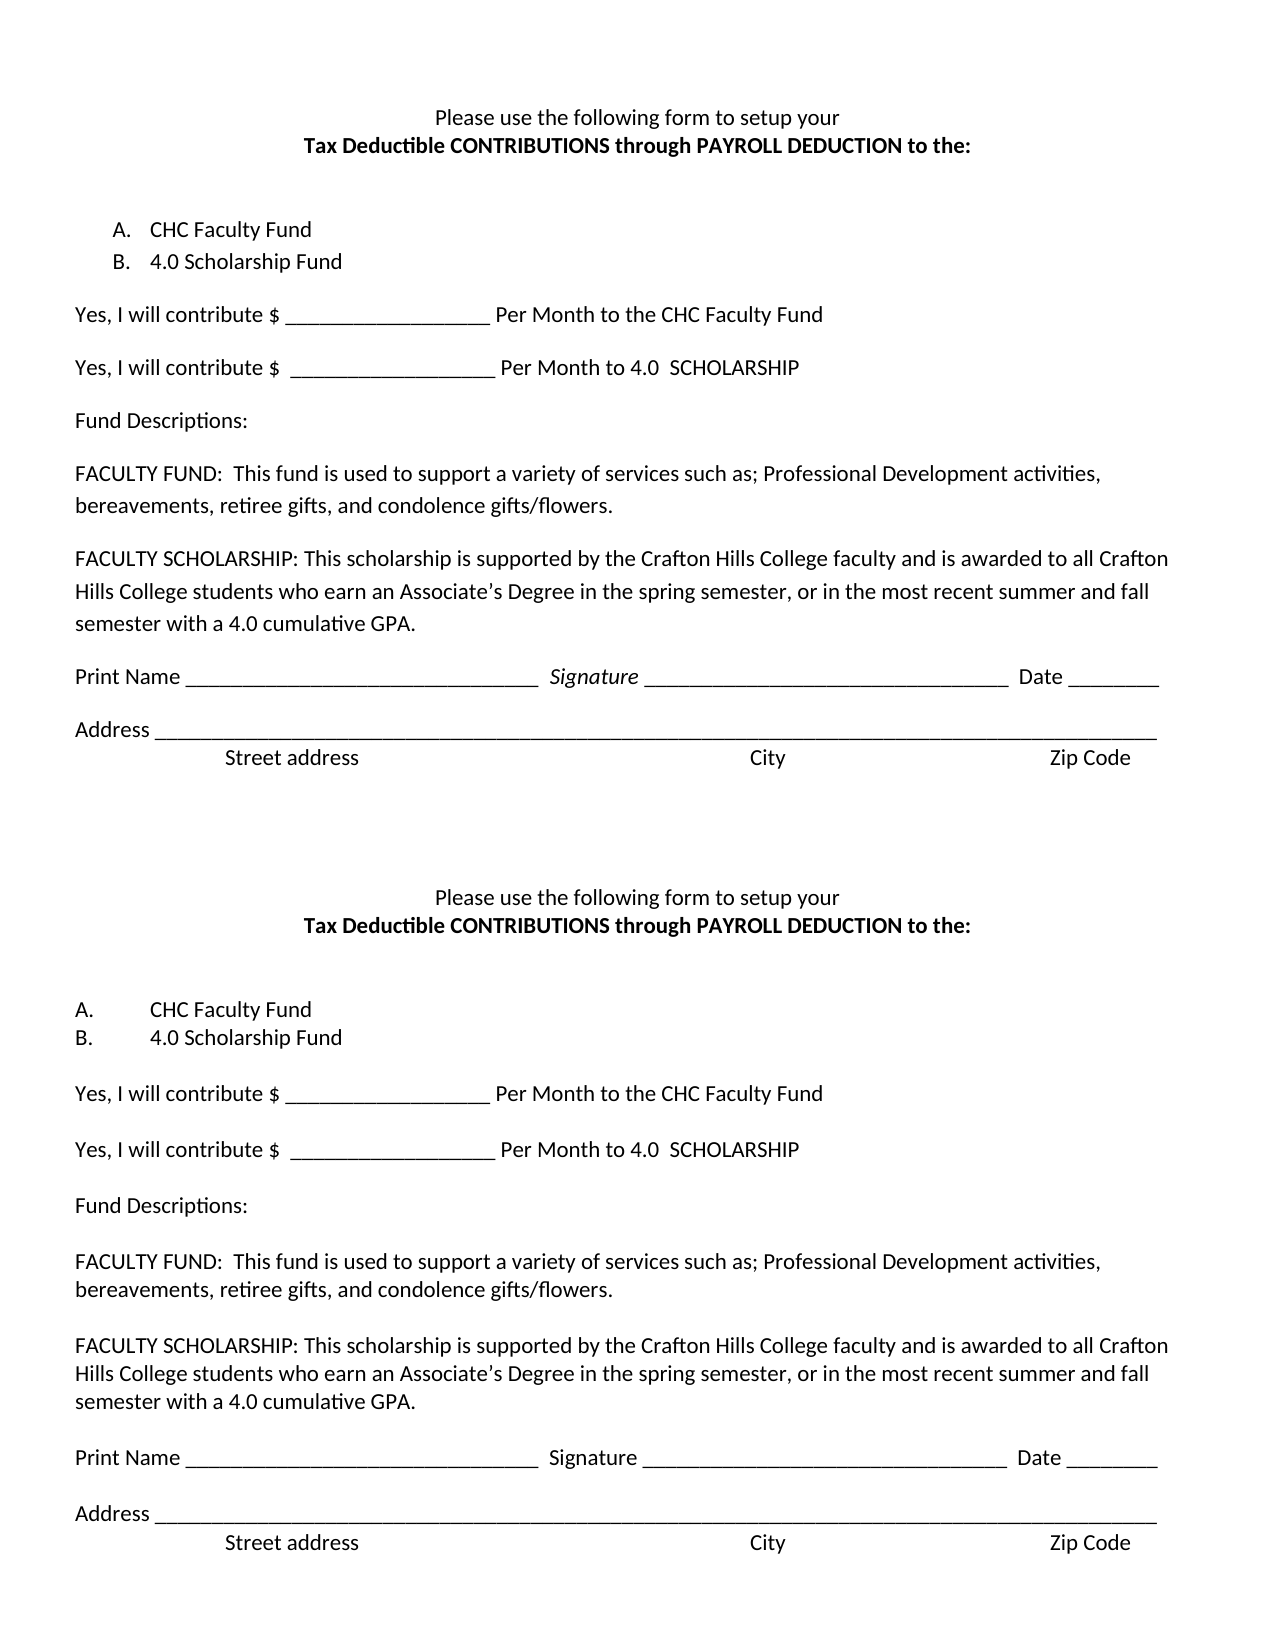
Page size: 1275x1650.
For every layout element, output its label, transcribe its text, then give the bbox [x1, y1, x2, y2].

text Address ________________________________________________________________________________________ [75, 715, 1200, 743]
text Please use the following form to setup your [75, 103, 1200, 131]
text FACULTY FUND: This fund is used to support a variety of services such as; Professional Development activities, bereavements, retiree gifts, and condolence gifts/flowers. [75, 1247, 1200, 1303]
text Yes, I will contribute $ __________________ Per Month to 4.0 SCHOLARSHIP [75, 1135, 1200, 1163]
text A. CHC Faculty Fund [75, 995, 1200, 1023]
text Print Name _______________________________ Signature ________________________________ Date ________ [75, 662, 1200, 690]
text Print Name _______________________________ Signature ________________________________ Date ________ [75, 1443, 1200, 1472]
text FACULTY FUND: This fund is used to support a variety of services such as; Professional Development activities, bereavements, retiree gifts, and condolence gifts/flowers. [75, 459, 1200, 519]
text Yes, I will contribute $ __________________ Per Month to the CHC Faculty Fund [75, 300, 1200, 328]
text Tax Deductible CONTRIBUTIONS through PAYROLL DEDUCTION to the: [75, 131, 1200, 159]
text B. 4.0 Scholarship Fund [75, 1023, 1200, 1051]
list CHC Faculty Fund [112, 215, 1200, 243]
list 4.0 Scholarship Fund [112, 247, 1200, 275]
text Yes, I will contribute $ __________________ Per Month to 4.0 SCHOLARSHIP [75, 353, 1200, 381]
text Street address City Zip Code [75, 1528, 1200, 1556]
text Yes, I will contribute $ __________________ Per Month to the CHC Faculty Fund [75, 1079, 1200, 1107]
text Tax Deductible CONTRIBUTIONS through PAYROLL DEDUCTION to the: [75, 911, 1200, 939]
text Street address City Zip Code [75, 743, 1200, 799]
text FACULTY SCHOLARSHIP: This scholarship is supported by the Crafton Hills College faculty and is awarded to all Crafton Hills College students who earn an Associate’s Degree in the spring semester, or in the most recent summer and fall semester with a 4.0 cumulative GPA. [75, 544, 1200, 637]
text Fund Descriptions: [75, 1191, 1200, 1219]
text Fund Descriptions: [75, 406, 1200, 434]
text Please use the following form to setup your [75, 883, 1200, 911]
text Address ________________________________________________________________________________________ [75, 1499, 1200, 1528]
text FACULTY SCHOLARSHIP: This scholarship is supported by the Crafton Hills College faculty and is awarded to all Crafton Hills College students who earn an Associate’s Degree in the spring semester, or in the most recent summer and fall semester with a 4.0 cumulative GPA. [75, 1331, 1200, 1416]
